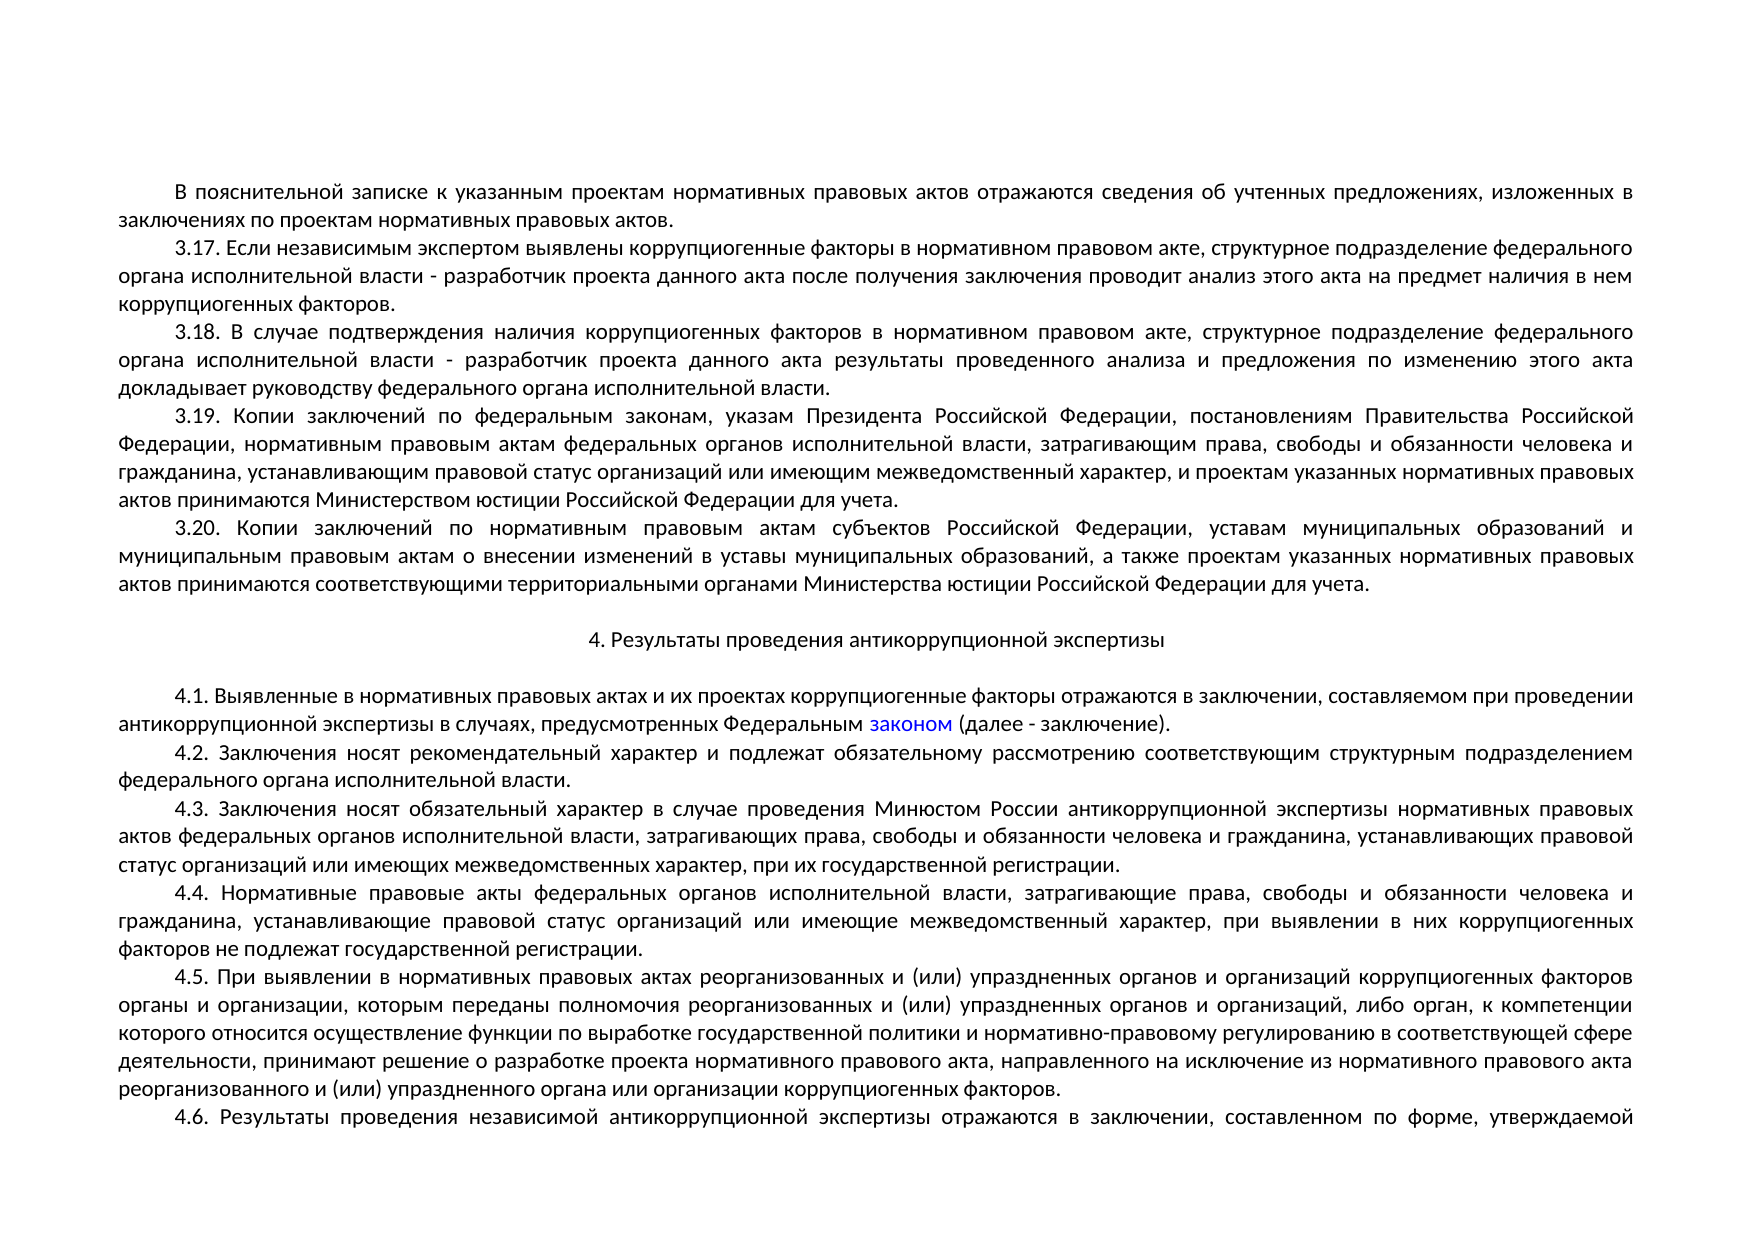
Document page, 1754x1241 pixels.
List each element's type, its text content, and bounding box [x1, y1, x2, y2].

text 4.4. Нормативные правовые акты федеральных органов исполнительной власти, затрагивающие права, свободы и обязанности человека и гражданина, устанавливающие правовой статус организаций или имеющие межведомственный характер, при выявлении в них коррупциогенных факторов не подлежат государственной регистрации. [118, 878, 1636, 962]
text 4. Результаты проведения антикоррупционной экспертизы [118, 626, 1636, 653]
text 3.17. Если независимым экспертом выявлены коррупциогенные факторы в нормативном правовом акте, структурное подразделение федерального органа исполнительной власти - разработчик проекта данного акта после получения заключения проводит анализ этого акта на предмет наличия в нем коррупциогенных факторов. [118, 233, 1636, 317]
text 4.2. Заключения носят рекомендательный характер и подлежат обязательному рассмотрению соответствующим структурным подразделением федерального органа исполнительной власти. [118, 738, 1636, 794]
text 4.1. Выявленные в нормативных правовых актах и их проектах коррупциогенные факторы отражаются в заключении, составляемом при проведении антикоррупционной экспертизы в случаях, предусмотренных Федеральным законом (далее - заключение). [118, 682, 1636, 738]
text 4.5. При выявлении в нормативных правовых актах реорганизованных и (или) упраздненных органов и организаций коррупциогенных факторов органы и организации, которым переданы полномочия реорганизованных и (или) упраздненных органов и организаций, либо орган, к компетенции которого относится осуществление функции по выработке государственной политики и нормативно-правовому регулированию в соответствующей сфере деятельности, принимают решение о разработке проекта нормативного правового акта, направленного на исключение из нормативного правового акта реорганизованного и (или) упраздненного органа или организации коррупциогенных факторов. [118, 962, 1636, 1102]
text В пояснительной записке к указанным проектам нормативных правовых актов отражаются сведения об учтенных предложениях, изложенных в заключениях по проектам нормативных правовых актов. [118, 177, 1636, 233]
text 3.19. Копии заключений по федеральным законам, указам Президента Российской Федерации, постановлениям Правительства Российской Федерации, нормативным правовым актам федеральных органов исполнительной власти, затрагивающим права, свободы и обязанности человека и гражданина, устанавливающим правовой статус организаций или имеющим межведомственный характер, и проектам указанных нормативных правовых актов принимаются Министерством юстиции Российской Федерации для учета. [118, 401, 1636, 513]
text 3.18. В случае подтверждения наличия коррупциогенных факторов в нормативном правовом акте, структурное подразделение федерального органа исполнительной власти - разработчик проекта данного акта результаты проведенного анализа и предложения по изменению этого акта докладывает руководству федерального органа исполнительной власти. [118, 317, 1636, 401]
text 4.3. Заключения носят обязательный характер в случае проведения Минюстом России антикоррупционной экспертизы нормативных правовых актов федеральных органов исполнительной власти, затрагивающих права, свободы и обязанности человека и гражданина, устанавливающих правовой статус организаций или имеющих межведомственных характер, при их государственной регистрации. [118, 794, 1636, 878]
text 3.20. Копии заключений по нормативным правовым актам субъектов Российской Федерации, уставам муниципальных образований и муниципальным правовым актам о внесении изменений в уставы муниципальных образований, а также проектам указанных нормативных правовых актов принимаются соответствующими территориальными органами Министерства юстиции Российской Федерации для учета. [118, 513, 1636, 597]
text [118, 1102, 1636, 1130]
